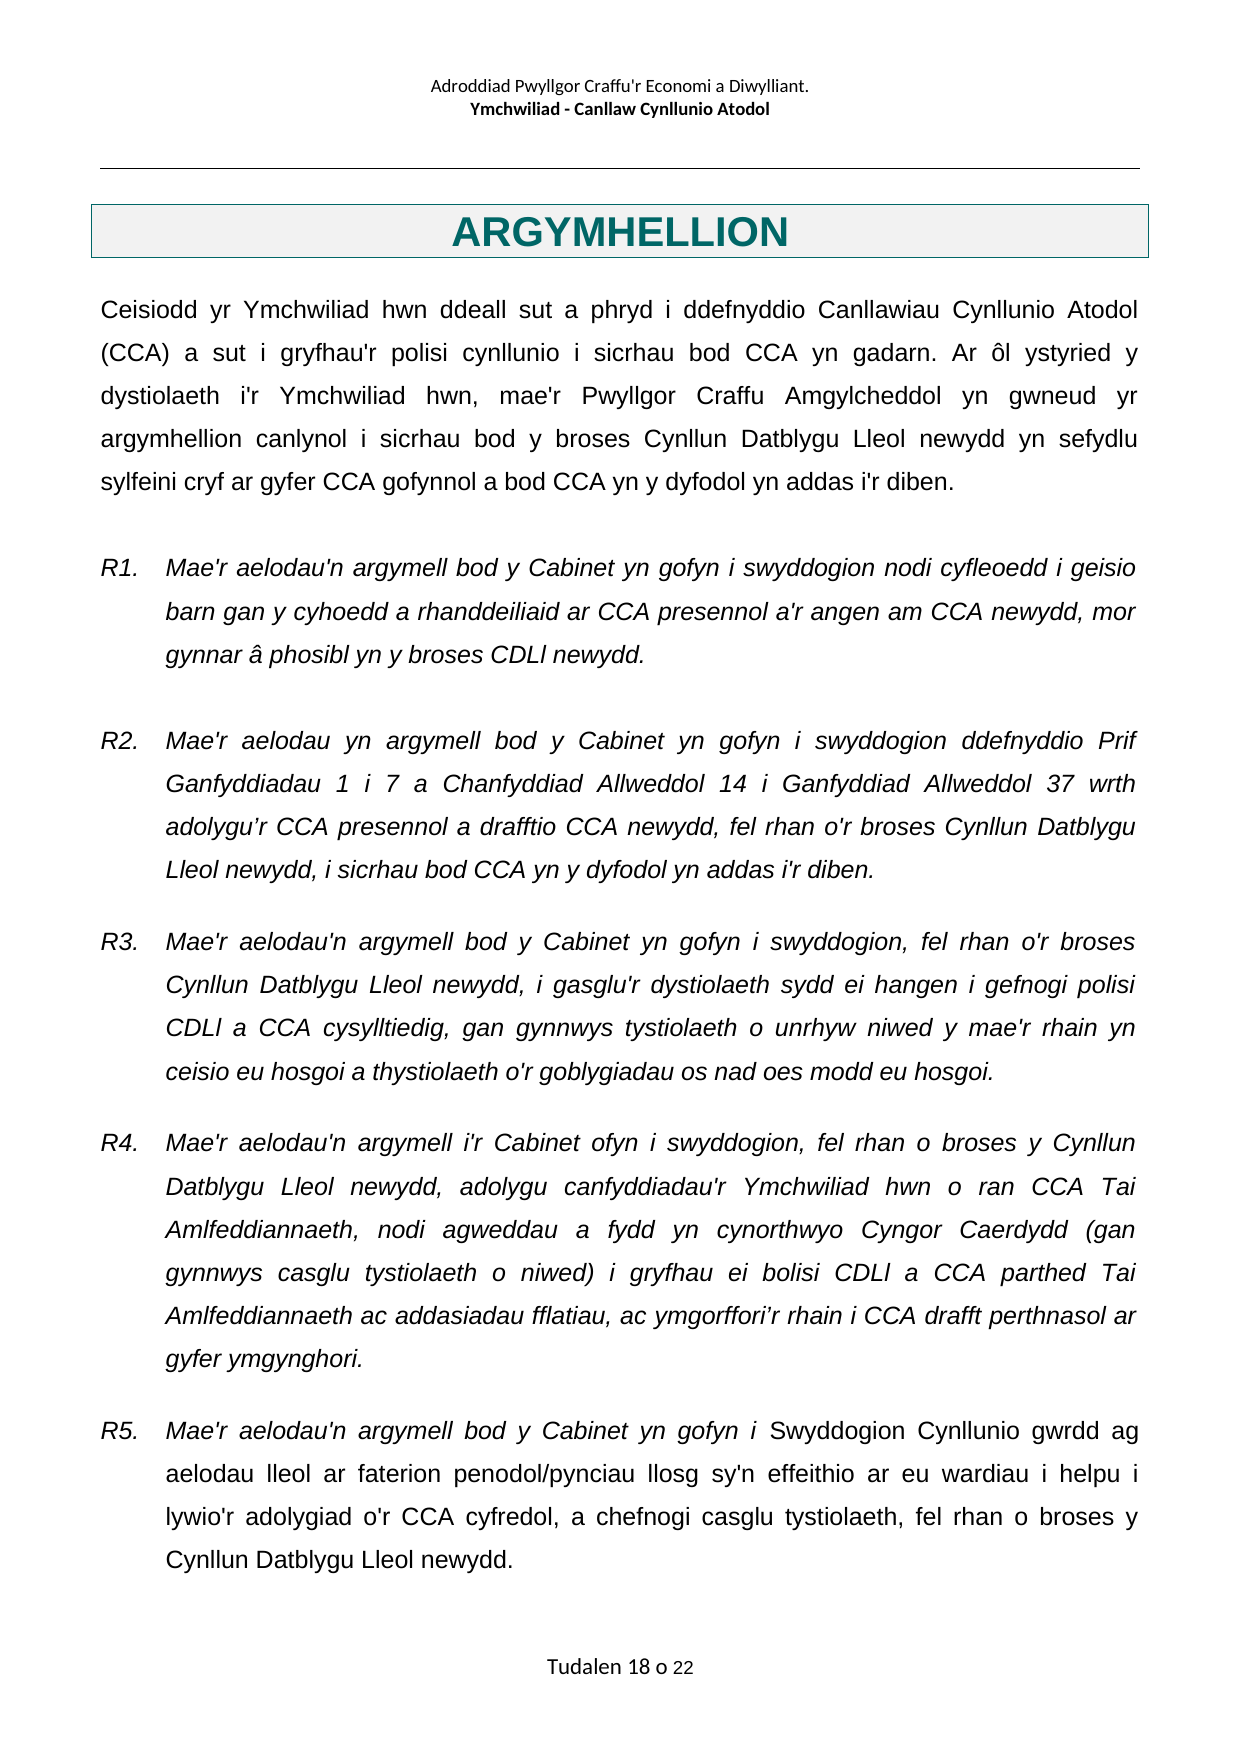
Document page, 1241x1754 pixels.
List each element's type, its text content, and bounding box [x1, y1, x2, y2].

list Mae'r aelodau yn argymell bod y Cabinet yn gofyn i swyddogion ddefnyddio Prif Ganfyddiadau 1 i 7 a Chanfyddiad Allweddol 14 i Ganfyddiad Allweddol 37 wrth adolygu’r CCA presennol a drafftio CCA newydd, fel rhan o'r broses Cynllun Datblygu Lleol newydd, i sicrhau bod CCA yn y dyfodol yn addas i'r diben. [100, 726, 1140, 884]
subtitle ARGYMHELLION [92, 205, 1148, 257]
list Mae'r aelodau'n argymell i'r Cabinet ofyn i swyddogion, fel rhan o broses y Cynllun Datblygu Lleol newydd, adolygu canfyddiadau'r Ymchwiliad hwn o ran CCA Tai Amlfeddiannaeth, nodi agweddau a fydd yn cynorthwyo Cyngor Caerdydd (gan gynnwys casglu tystiolaeth o niwed) i gryfhau ei bolisi CDLl a CCA parthed Tai Amlfeddiannaeth ac addasiadau fflatiau, ac ymgorffori’r rhain i CCA drafft perthnasol ar gyfer ymgynghori. [100, 1128, 1140, 1373]
list Mae'r aelodau'n argymell bod y Cabinet yn gofyn i swyddogion nodi cyfleoedd i geisio barn gan y cyhoedd a rhanddeiliaid ar CCA presennol a'r angen am CCA newydd, mor gynnar â phosibl yn y broses CDLl newydd. [100, 553, 1140, 668]
list Mae'r aelodau'n argymell bod y Cabinet yn gofyn i Swyddogion Cynllunio gwrdd ag aelodau lleol ar faterion penodol/pynciau llosg sy'n effeithio ar eu wardiau i helpu i lywio'r adolygiad o'r CCA cyfredol, a chefnogi casglu tystiolaeth, fel rhan o broses y Cynllun Datblygu Lleol newydd. [100, 1416, 1140, 1574]
list Mae'r aelodau'n argymell bod y Cabinet yn gofyn i swyddogion, fel rhan o'r broses Cynllun Datblygu Lleol newydd, i gasglu'r dystiolaeth sydd ei hangen i gefnogi polisi CDLl a CCA cysylltiedig, gan gynnwys tystiolaeth o unrhyw niwed y mae'r rhain yn ceisio eu hosgoi a thystiolaeth o'r goblygiadau os nad oes modd eu hosgoi. [100, 927, 1140, 1085]
text Ceisiodd yr Ymchwiliad hwn ddeall sut a phryd i ddefnyddio Canllawiau Cynllunio Atodol (CCA) a sut i gryfhau'r polisi cynllunio i sicrhau bod CCA yn gadarn. Ar ôl ystyried y dystiolaeth i'r Ymchwiliad hwn, mae'r Pwyllgor Craffu Amgylcheddol yn gwneud yr argymhellion canlynol i sicrhau bod y broses Cynllun Datblygu Lleol newydd yn sefydlu sylfeini cryf ar gyfer CCA gofynnol a bod CCA yn y dyfodol yn addas i'r diben. [100, 295, 1140, 496]
